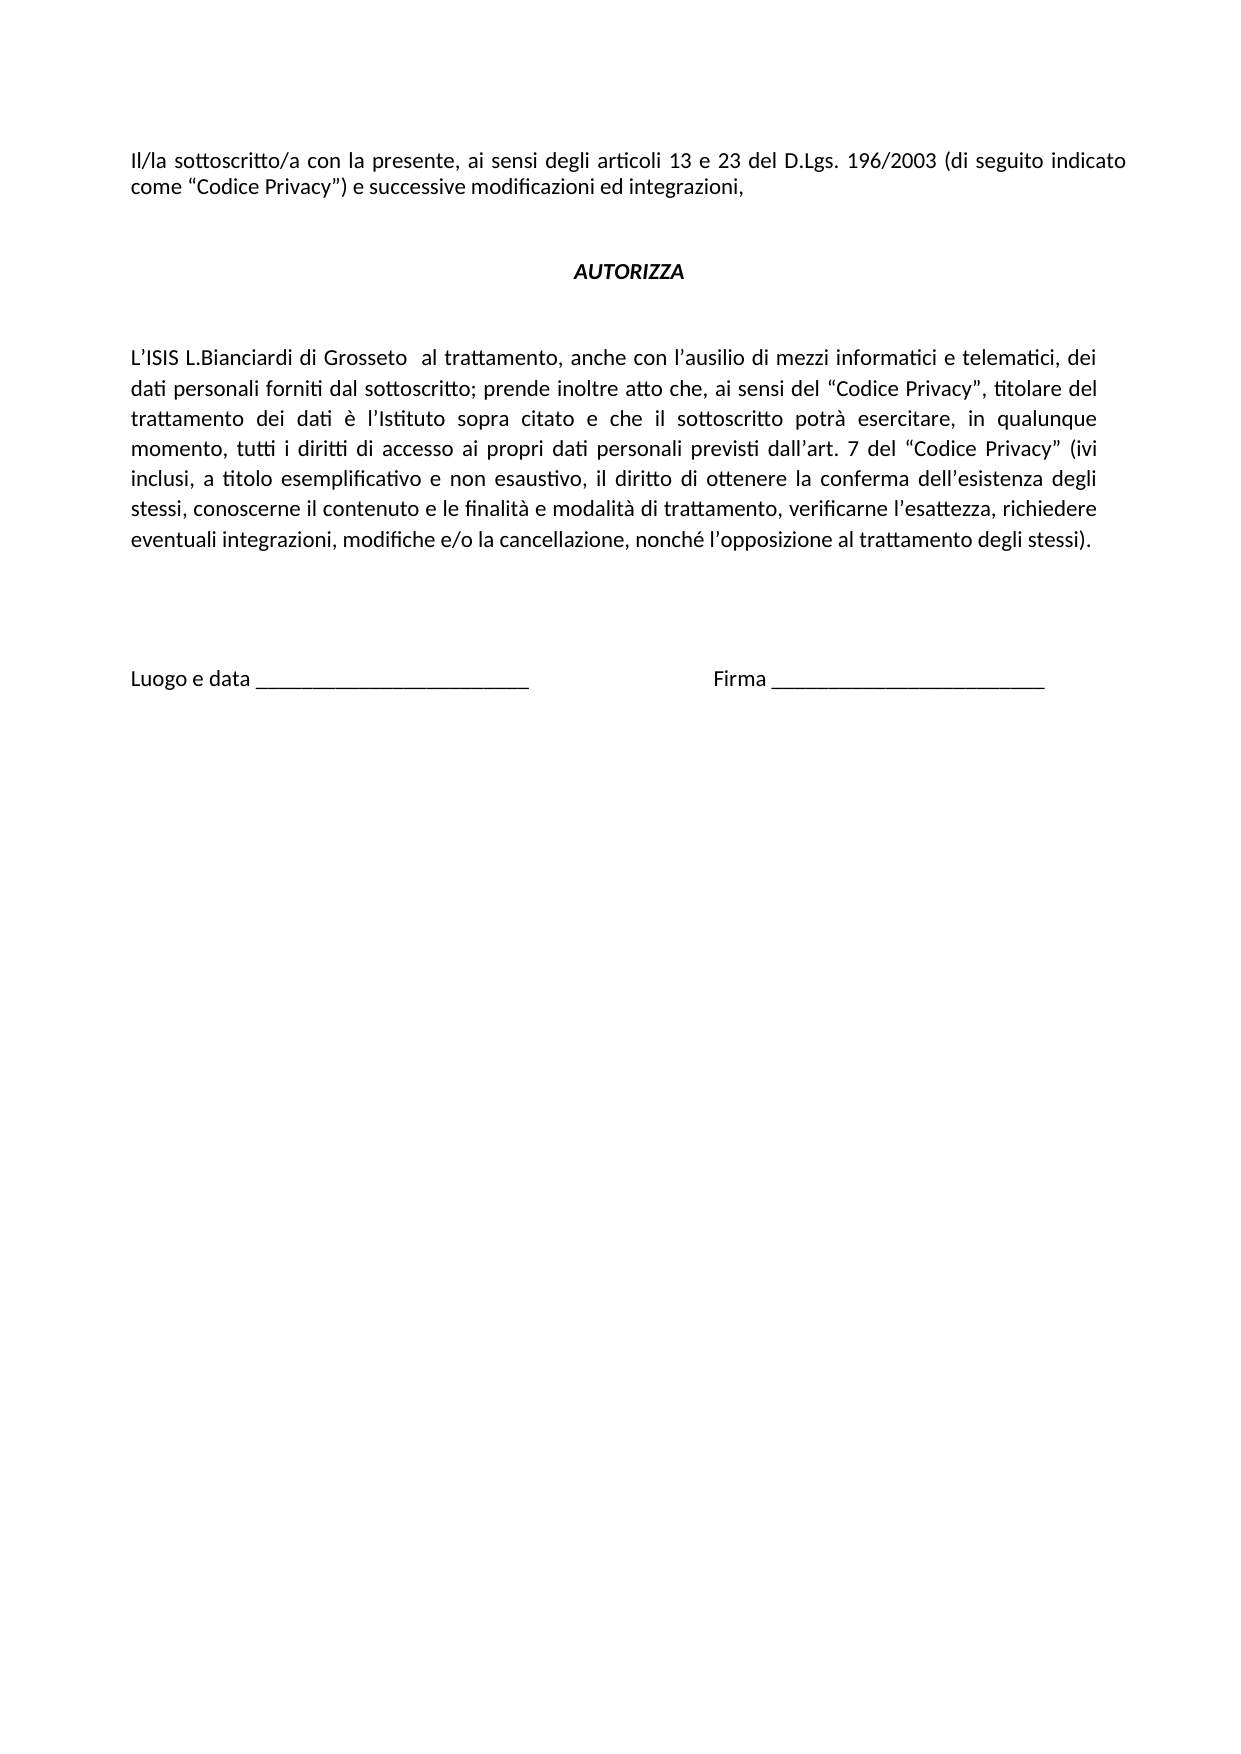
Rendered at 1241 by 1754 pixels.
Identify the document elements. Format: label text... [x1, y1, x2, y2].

text Il/la sottoscritto/a con la presente, ai sensi degli articoli 13 e 23 del D.Lgs. 196/2003 (di seguito indicato come “Codice Privacy”) e successive modificazioni ed integrazioni, [131, 148, 1128, 199]
text L’ISIS L.Bianciardi di Grosseto al trattamento, anche con l’ausilio di mezzi informatici e telematici, dei dati personali forniti dal sottoscritto; prende inoltre atto che, ai sensi del “Codice Privacy”, titolare del trattamento dei dati è l’Istituto sopra citato e che il sottoscritto potrà esercitare, in qualunque momento, tutti i diritti di accesso ai propri dati personali previsti dall’art. 7 del “Codice Privacy” (ivi inclusi, a titolo esemplificativo e non esaustivo, il diritto di ottenere la conferma dell’esistenza degli stessi, conoscerne il contenuto e le finalità e modalità di trattamento, verificarne l’esattezza, richiedere eventuali integrazioni, modifiche e/o la cancellazione, nonché l’opposizione al trattamento degli stessi). [131, 343, 1099, 553]
text AUTORIZZA [131, 258, 1128, 284]
text Luogo e data ________________________ Firma ________________________ [131, 664, 1102, 692]
